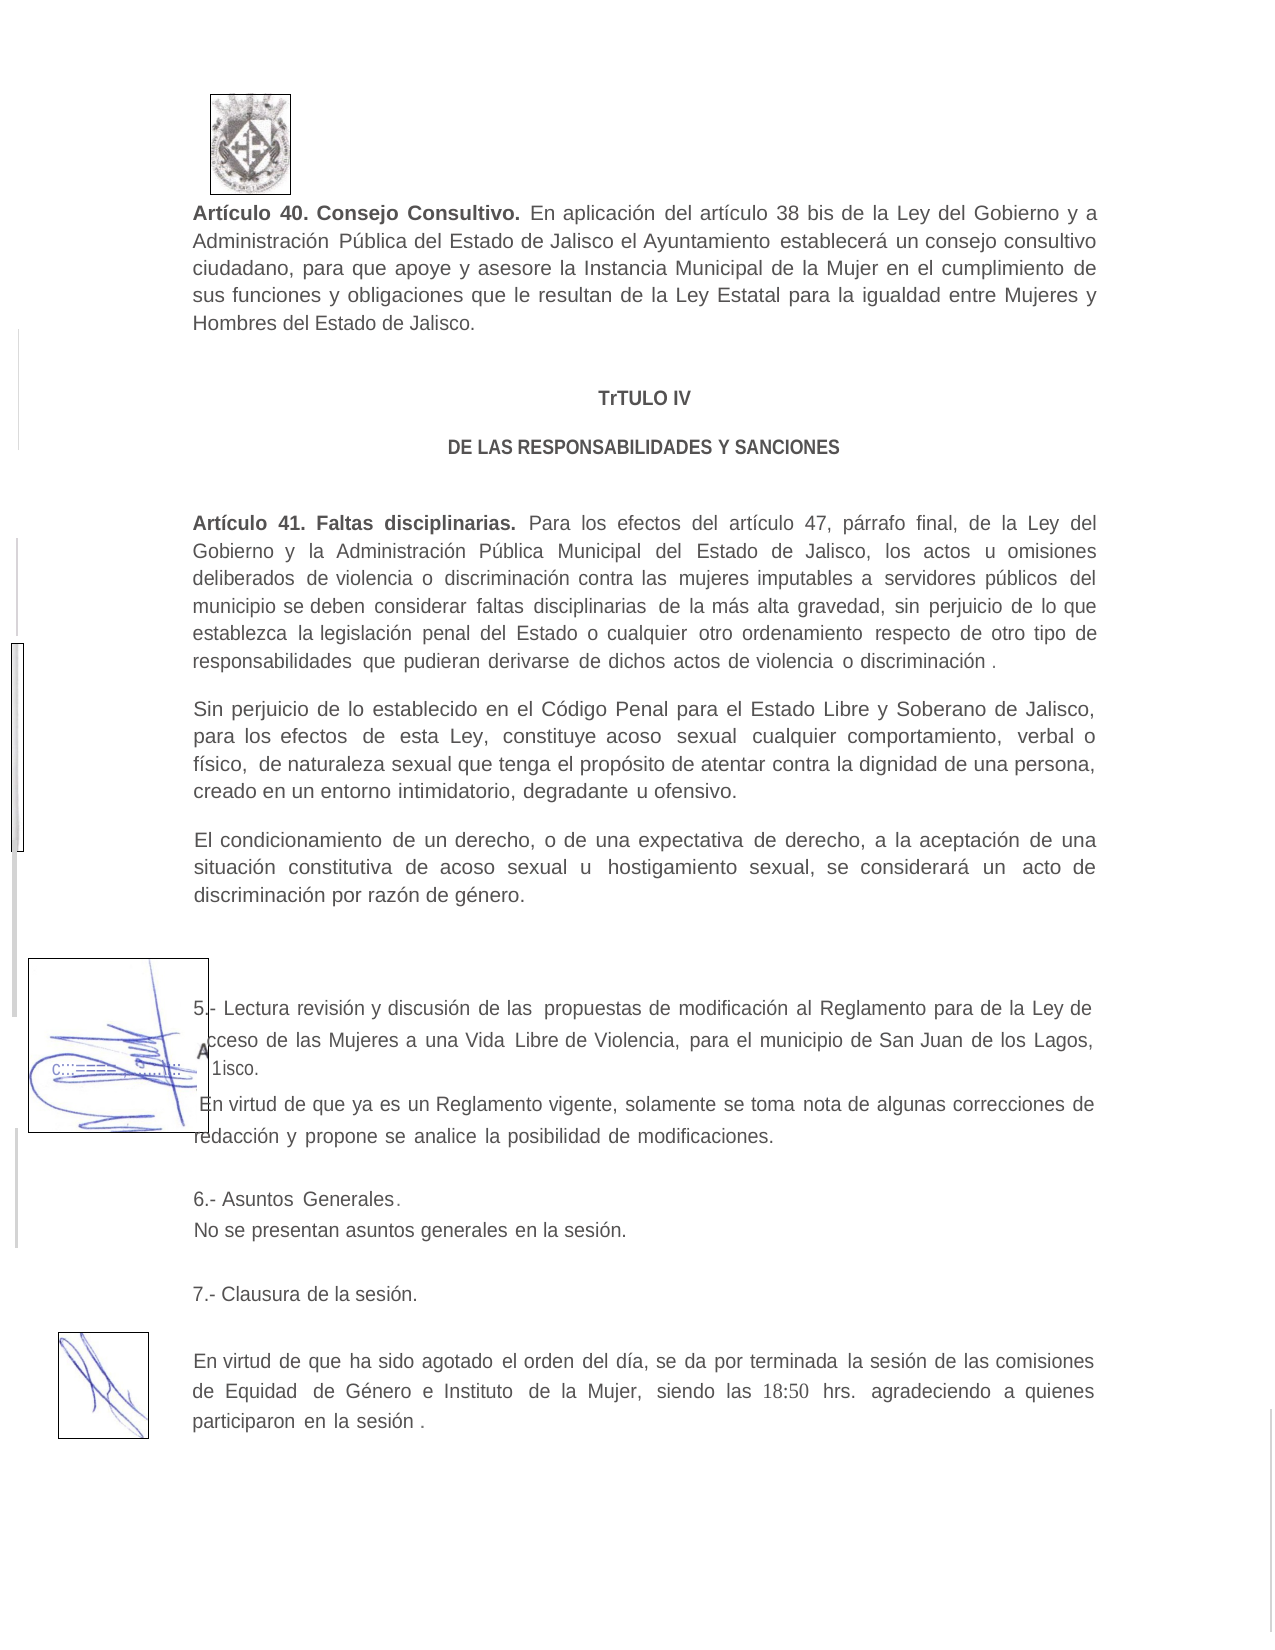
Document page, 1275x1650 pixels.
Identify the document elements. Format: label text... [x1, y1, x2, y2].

text DE LAS RESPONSABILIDADES Y SANCIONES [179, 434, 1108, 458]
text El condicionamiento de un derecho, o de una expectativa de derecho, a la aceptación de una situación constitutiva de acoso sexual u hostigamiento sexual, se considerará un acto de discriminación por razón de género. [193, 827, 1096, 907]
picture [12, 644, 23, 851]
picture [59, 1333, 148, 1438]
text En virtud de que ya es un Reglamento vigente, solamente se toma nota de algunas correcciones de redacción y propone se analice la posibilidad de modificaciones. [193, 1092, 1096, 1147]
picture [29, 959, 208, 1132]
text c:::==== ,.....:.\::: 1isco. [52, 1059, 1108, 1080]
text Sin perjuicio de lo establecido en el Código Penal para el Estado Libre y Soberano de Jalisco, para los efectos de esta Ley, constituye acoso sexual cualquier comportamiento, verbal o físico, de naturaleza sexual que tenga el propósito de atentar contra la dignidad de una persona, creado en un entorno intimidatorio, degradante u ofensivo. [193, 697, 1096, 803]
text En virtud de que ha sido agotado el orden del día, se da por terminada la sesión de las comisiones de Equidad de Género e Instituto de la Mujer, siendo las 18:50 hrs. agradeciendo a quienes participaron en la sesión . [192, 1349, 1094, 1433]
subtitle TrTULO IV [180, 386, 1108, 410]
text Artículo 41. Faltas disciplinarias. Para los efectos del artículo 47, párrafo final, de la Ley del Gobierno y la Administración Pública Municipal del Estado de Jalisco, los actos u omisiones deliberados de violencia o discriminación contra las mujeres imputables a servidores públicos del municipio se deben considerar faltas disciplinarias de la más alta gravedad, sin perjuicio de lo que establezca la legislación penal del Estado o cualquier otro ordenamiento respecto de otro tipo de responsabilidades que pudieran derivarse de dichos actos de violencia o discriminación . [192, 511, 1097, 673]
text Artículo 40. Consejo Consultivo. En aplicación del artículo 38 bis de la Ley del Gobierno y a Administración Pública del Estado de Jalisco el Ayuntamiento establecerá un consejo consultivo ciudadano, para que apoye y asesore la Instancia Municipal de la Mujer en el cumplimiento de sus funciones y obligaciones que le resultan de la Ley Estatal para la igualdad entre Mujeres y Hombres del Estado de Jalisco. [192, 201, 1097, 334]
text 6.- Asuntos Generales. [193, 1186, 403, 1210]
text No se presentan asuntos generales en la sesión. 7.- Clausura de la sesión. [192, 1218, 628, 1305]
text 5.- Lectura revisión y discusión de las propuestas de modificación al Reglamento para de la Ley de cceso de las Mujeres a una Vida Libre de Violencia, para el municipio de San Juan de los Lagos, [193, 995, 1096, 1051]
picture [211, 95, 290, 194]
